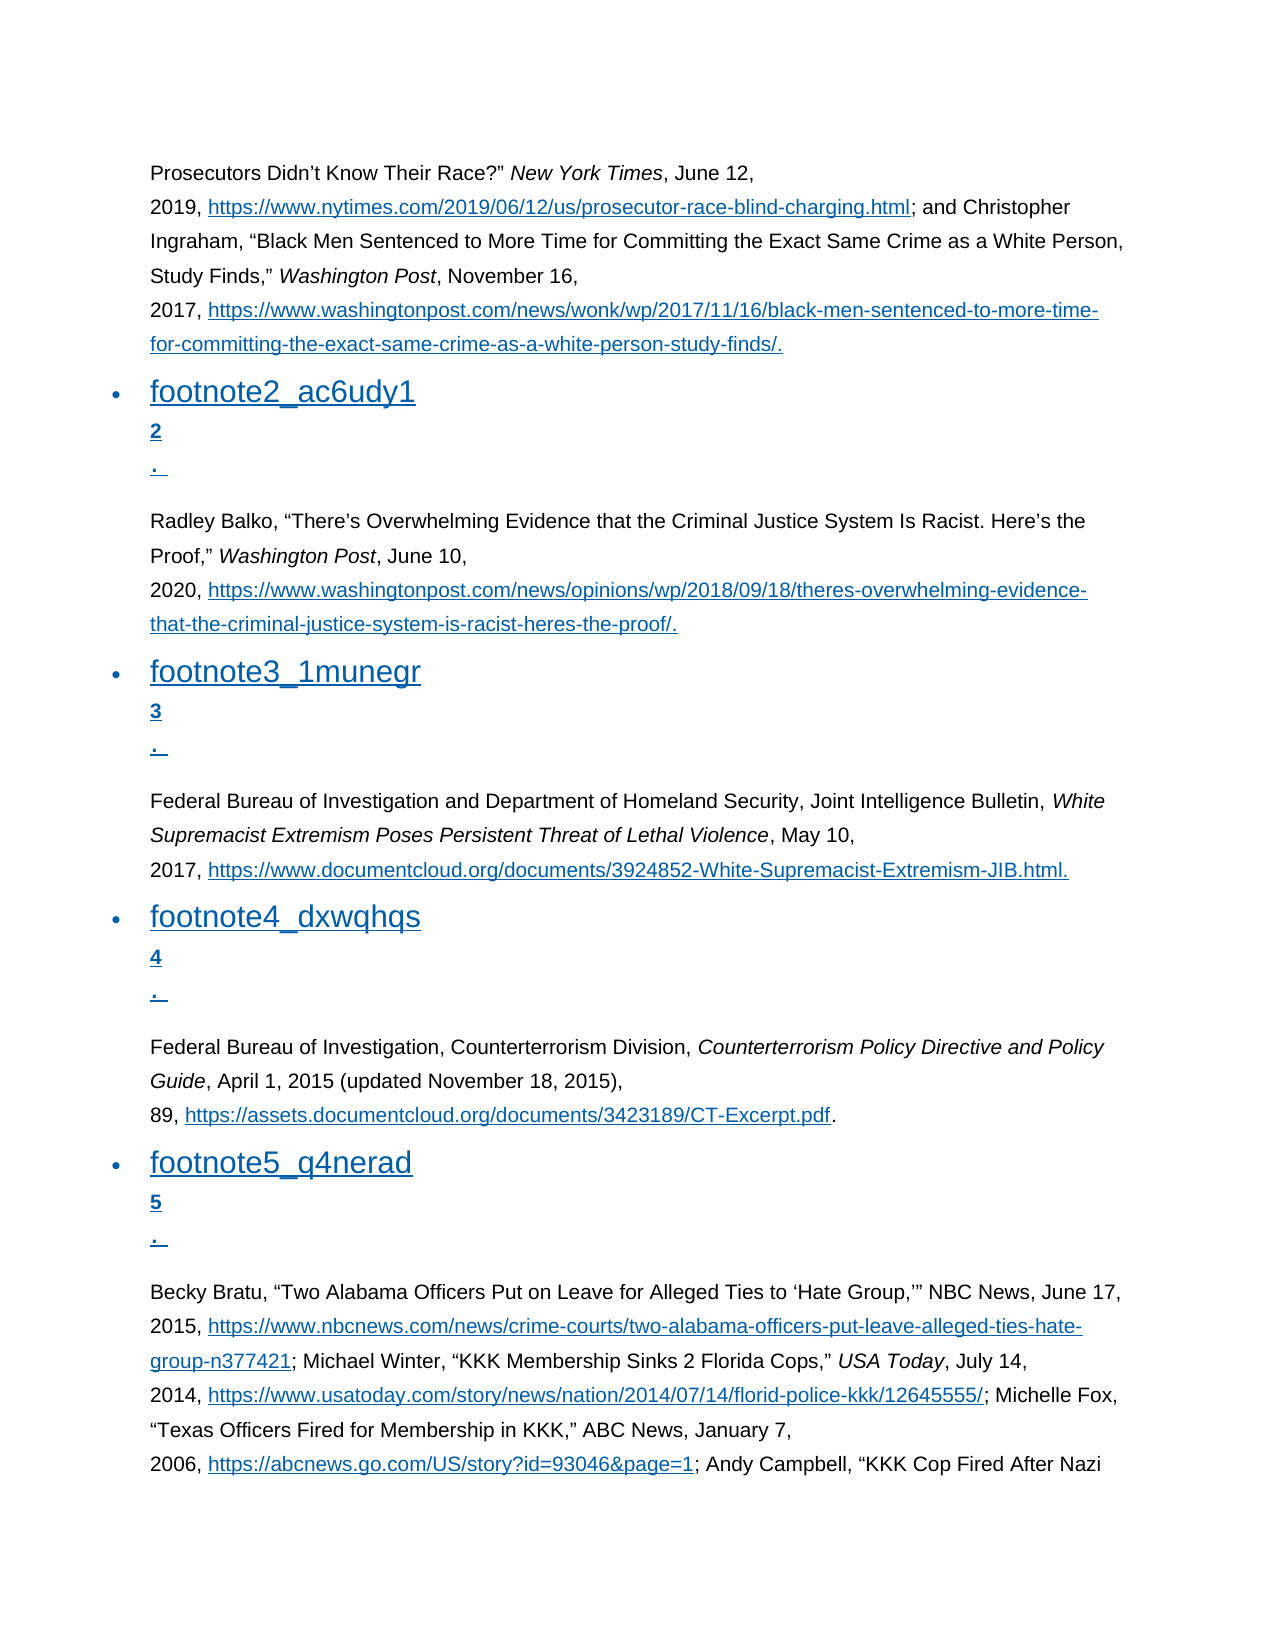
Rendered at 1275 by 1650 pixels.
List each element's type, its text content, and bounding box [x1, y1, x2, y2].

subtitle 2 [150, 409, 1125, 443]
text . [150, 969, 1125, 1004]
text . [150, 723, 1125, 759]
subtitle 4 [150, 934, 1125, 969]
subtitle 3 [150, 689, 1125, 723]
text . [150, 443, 1125, 479]
text Federal Bureau of Investigation, Counterterrorism Division, Counterterrorism Policy Directive and Policy Guide, April 1, 2015 (updated November 18, 2015), 89, https://assets.documentcloud.org/documents/3423189/CT-Excerpt.pdf. [150, 1024, 1125, 1127]
text Federal Bureau of Investigation and Department of Homeland Security, Joint Intelligence Bulletin, White Supremacist Extremism Poses Persistent Threat of Lethal Violence, May 10, 2017, https://www.documentcloud.org/documents/3924852-White-Supremacist-Extremism-JIB.html. [150, 778, 1125, 882]
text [150, 150, 1125, 356]
text Radley Balko, “There’s Overwhelming Evidence that the Criminal Justice System Is Racist. Here’s the Proof,” Washington Post, June 10, 2020, https://www.washingtonpost.com/news/opinions/wp/2018/09/18/theres-overwhelming-evidence-that-the-criminal-justice-system-is-racist-heres-the-proof/. [150, 499, 1125, 636]
list footnote4_dxwqhqs [112, 898, 1125, 934]
list footnote2_ac6udy1 [112, 373, 1125, 409]
list footnote5_q4nerad [112, 1144, 1125, 1180]
text . [150, 1214, 1125, 1250]
subtitle 5 [150, 1180, 1125, 1214]
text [150, 1269, 1125, 1476]
list footnote3_1munegr [112, 653, 1125, 689]
